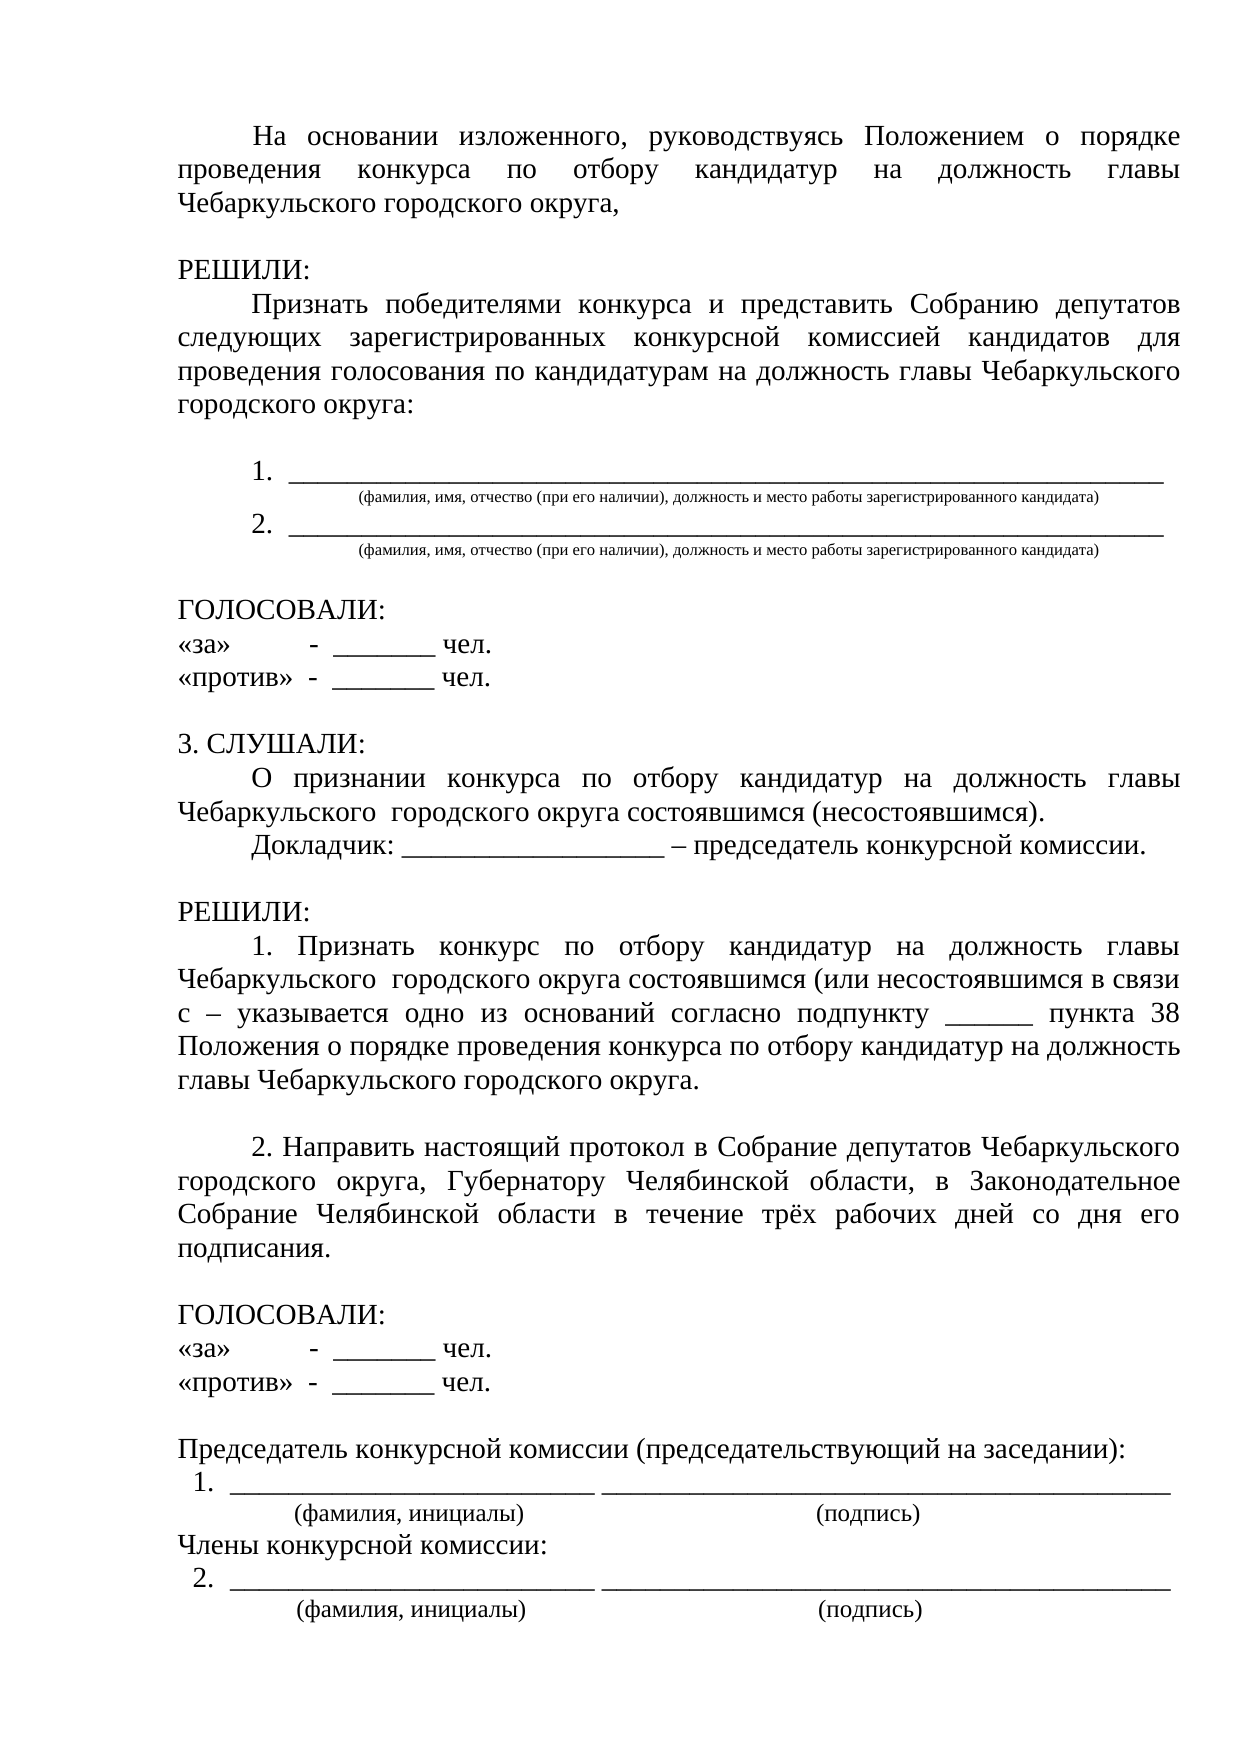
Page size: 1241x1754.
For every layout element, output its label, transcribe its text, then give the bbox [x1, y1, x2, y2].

text РЕШИЛИ: [177, 252, 1181, 286]
text 1. Признать конкурс по отбору кандидатур на должность главы Чебаркульского городского округа состоявшимся (или несостоявшимся в связи с – указывается одно из оснований согласно подпункту ______ пункта 38 Положения о порядке проведения конкурса по отбору кандидатур на должность главы Чебаркульского городского округа. [177, 928, 1181, 1096]
text ГОЛОСОВАЛИ: [177, 592, 1181, 626]
text Члены конкурсной комиссии: [177, 1527, 1181, 1560]
text Признать победителями конкурса и представить Собранию депутатов следующих зарегистрированных конкурсной комиссией кандидатов для проведения голосования по кандидатурам на должность главы Чебаркульского городского округа: [177, 286, 1181, 420]
list ____________________________________________________________ [251, 453, 1181, 487]
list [192, 1560, 1181, 1594]
text (фамилия, инициалы) (подпись) [177, 1594, 1181, 1623]
list ____________________________________________________________ [251, 506, 1181, 540]
text «против» - _______ чел. [177, 1364, 1181, 1397]
text Председатель конкурсной комиссии (председательствующий на заседании): [177, 1431, 1181, 1464]
text РЕШИЛИ: [177, 894, 1181, 928]
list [192, 1464, 1181, 1498]
text Докладчик: __________________ – председатель конкурсной комиссии. [177, 827, 1181, 861]
text На основании изложенного, руководствуясь Положением о порядке проведения конкурса по отбору кандидатур на должность главы Чебаркульского городского округа, [177, 118, 1181, 219]
text 2. Направить настоящий протокол в Собрание депутатов Чебаркульского городского округа, Губернатору Челябинской области, в Законодательное Собрание Челябинской области в течение трёх рабочих дней со дня его подписания. [177, 1129, 1181, 1263]
text (фамилия, инициалы) (подпись) [177, 1498, 1181, 1527]
text (фамилия, имя, отчество (при его наличии), должность и место работы зарегистрированного кандидата) [176, 540, 1181, 559]
text ГОЛОСОВАЛИ: [177, 1297, 1181, 1330]
text О признании конкурса по отбору кандидатур на должность главы Чебаркульского городского округа состоявшимся (несостоявшимся). [177, 760, 1181, 827]
text (фамилия, имя, отчество (при его наличии), должность и место работы зарегистрированного кандидата) [176, 487, 1181, 506]
text «за» - _______ чел. [177, 626, 1181, 659]
text «против» - _______ чел. [177, 659, 1181, 693]
text «за» - _______ чел. [177, 1330, 1181, 1364]
text 3. СЛУШАЛИ: [177, 727, 1181, 760]
